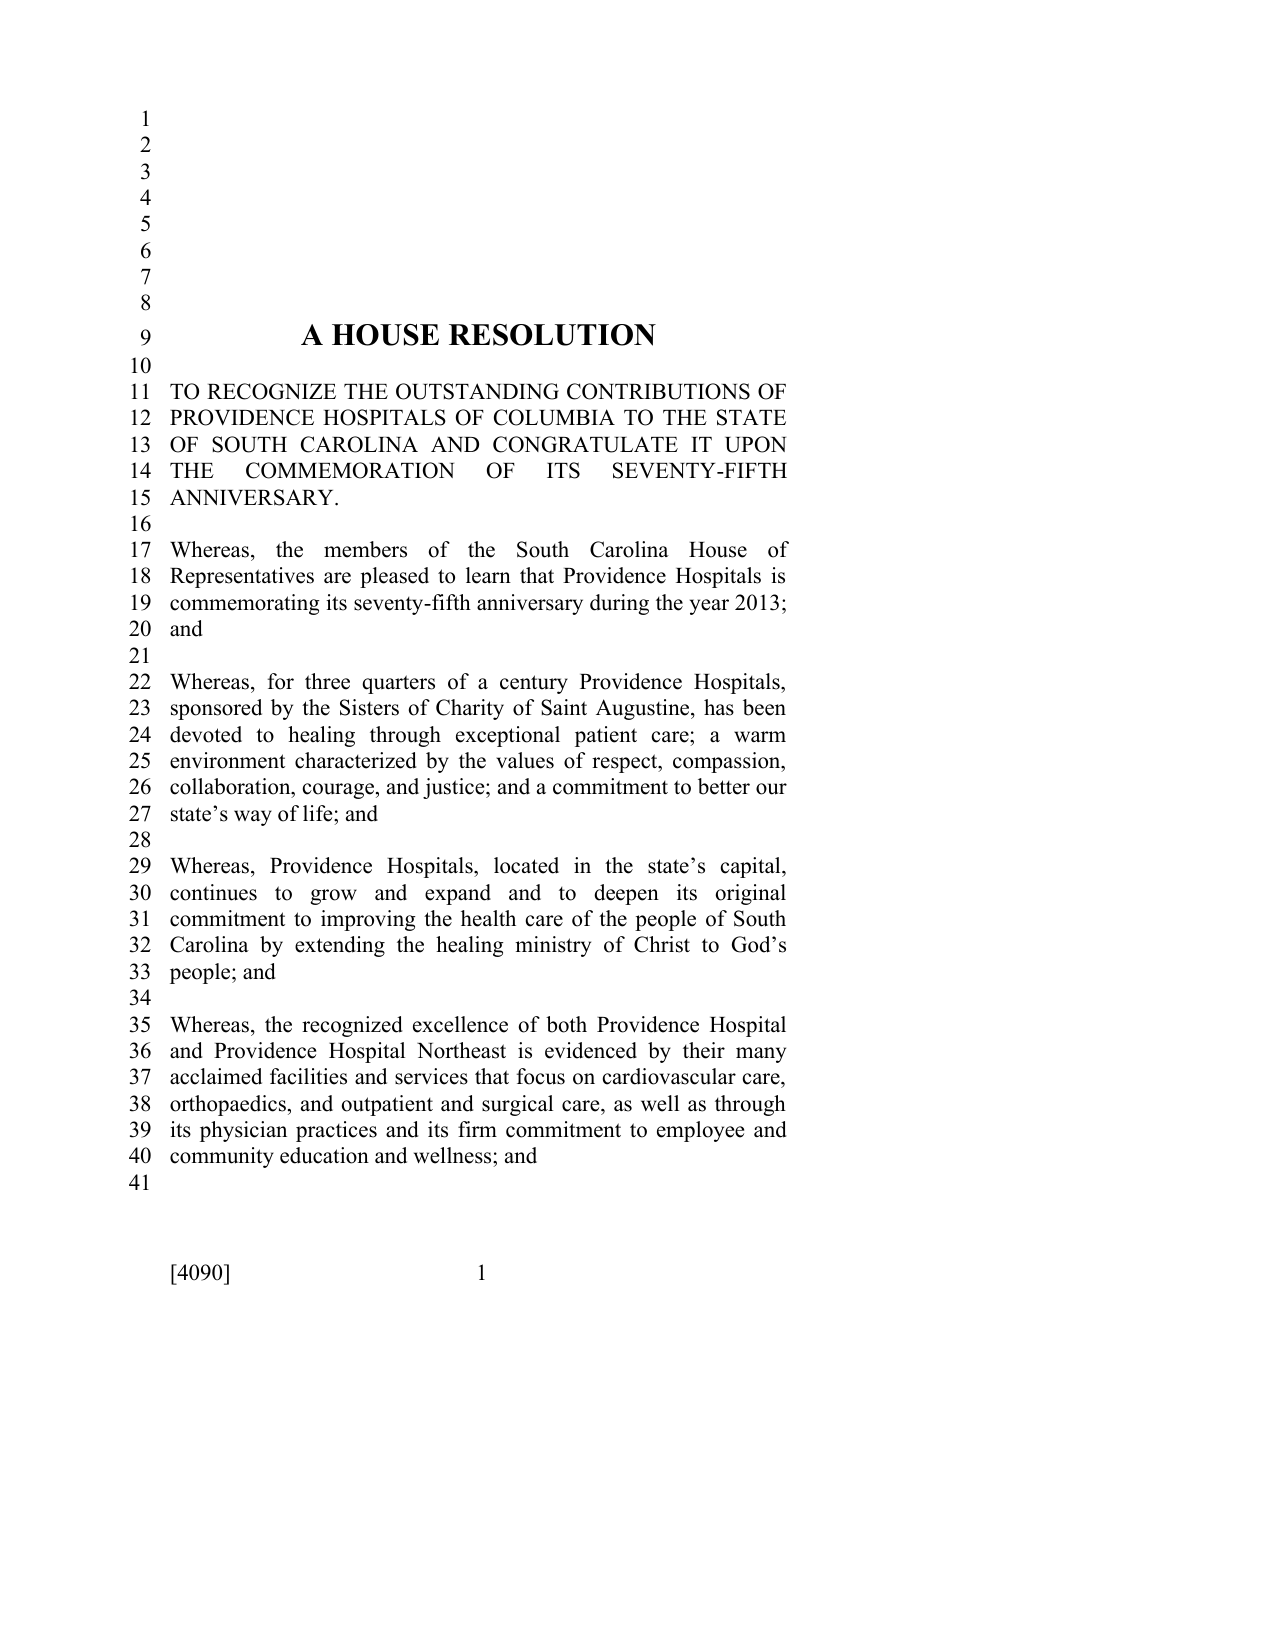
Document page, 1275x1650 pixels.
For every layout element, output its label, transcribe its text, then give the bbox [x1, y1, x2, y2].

text Whereas, Providence Hospitals, located in the state’s capital, continues to grow and expand and to deepen its original commitment to improving the health care of the people of South Carolina by extending the healing ministry of Christ to God’s people; and [169, 852, 787, 984]
text A HOUSE RESOLUTION [169, 316, 787, 352]
text Whereas, for three quarters of a century Providence Hospitals, sponsored by the Sisters of Charity of Saint Augustine, has been devoted to healing through exceptional patient care; a warm environment characterized by the values of respect, compassion, collaboration, courage, and justice; and a commitment to better our state’s way of life; and [169, 668, 787, 826]
text TO RECOGNIZE THE OUTSTANDING CONTRIBUTIONS OF PROVIDENCE HOSPITALS OF COLUMBIA TO THE STATE OF SOUTH CAROLINA AND CONGRATULATE IT UPON THE COMMEMORATION OF ITS SEVENTY-FIFTH ANNIVERSARY. [169, 378, 787, 510]
text Whereas, the members of the South Carolina House of Representatives are pleased to learn that Providence Hospitals is commemorating its seventy-fifth anniversary during the year 2013; and [169, 536, 787, 642]
text Whereas, the recognized excellence of both Providence Hospital and Providence Hospital Northeast is evidenced by their many acclaimed facilities and services that focus on cardiovascular care, orthopaedics, and outpatient and surgical care, as well as through its physician practices and its firm commitment to employee and community education and wellness; and [169, 1011, 787, 1169]
